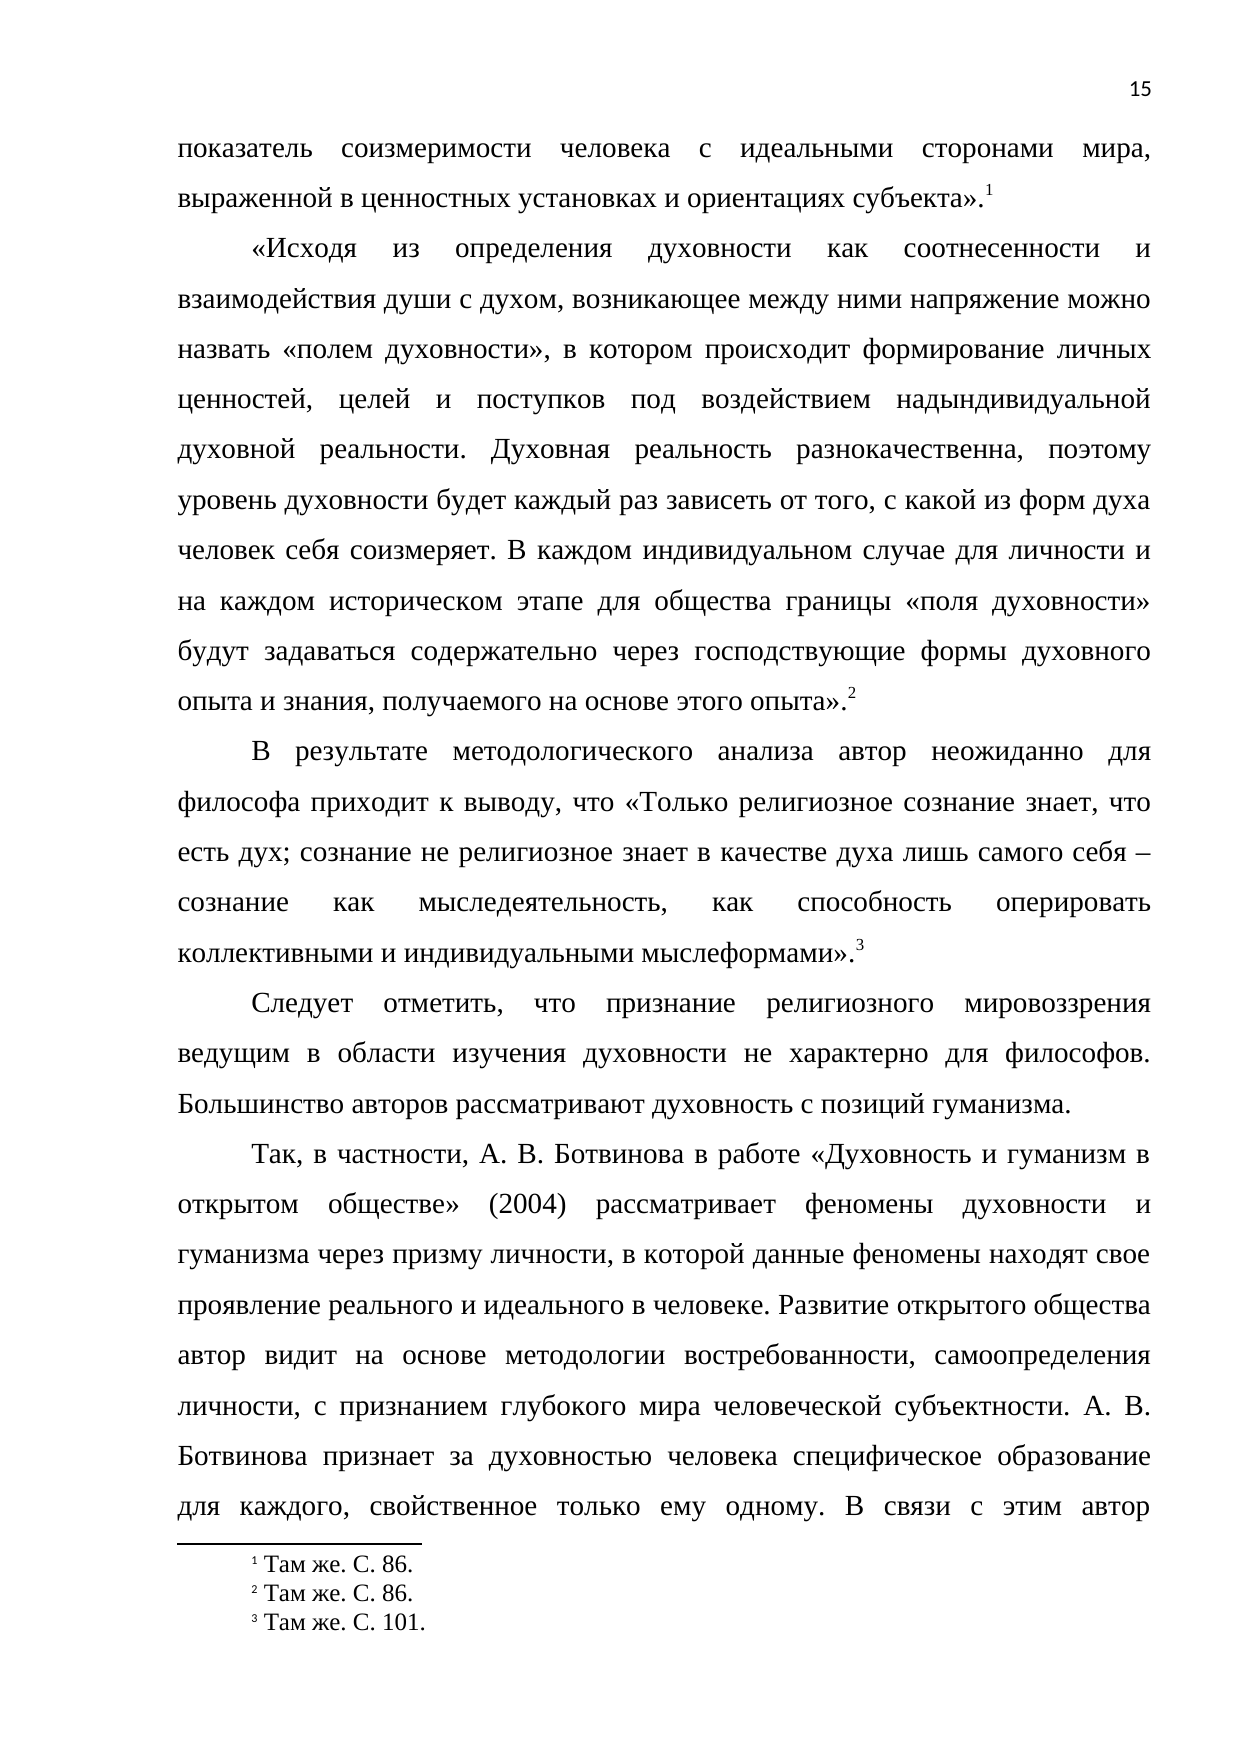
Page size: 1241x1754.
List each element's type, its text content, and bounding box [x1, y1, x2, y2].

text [177, 130, 1152, 214]
text Следует отметить, что признание религиозного мировоззрения ведущим в области изучения духовности не характерно для философов. Большинство авторов рассматривают духовность с позиций гуманизма. [177, 985, 1152, 1119]
text В результате методологического анализа автор неожиданно для философа приходит к выводу, что «Только религиозное сознание знает, что есть дух; сознание не религиозное знает в качестве духа лишь самого себя – сознание как мыследеятельность, как способность оперировать коллективными и индивидуальными мыслеформами». [177, 733, 1152, 968]
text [177, 1136, 1152, 1522]
text «Исходя из определения духовности как соотнесенности и взаимодействия души с духом, возникающее между ними напряжение можно назвать «полем духовности», в котором происходит формирование личных ценностей, целей и поступков под воздействием надындивидуальной духовной реальности. Духовная реальность разнокачественна, поэтому уровень духовности будет каждый раз зависеть от того, с какой из форм духа человек себя соизмеряет. В каждом индивидуальном случае для личности и на каждом историческом этапе для общества границы «поля духовности» будут задаваться содержательно через господствующие формы духовного опыта и знания, получаемого на основе этого опыта». [177, 230, 1152, 717]
